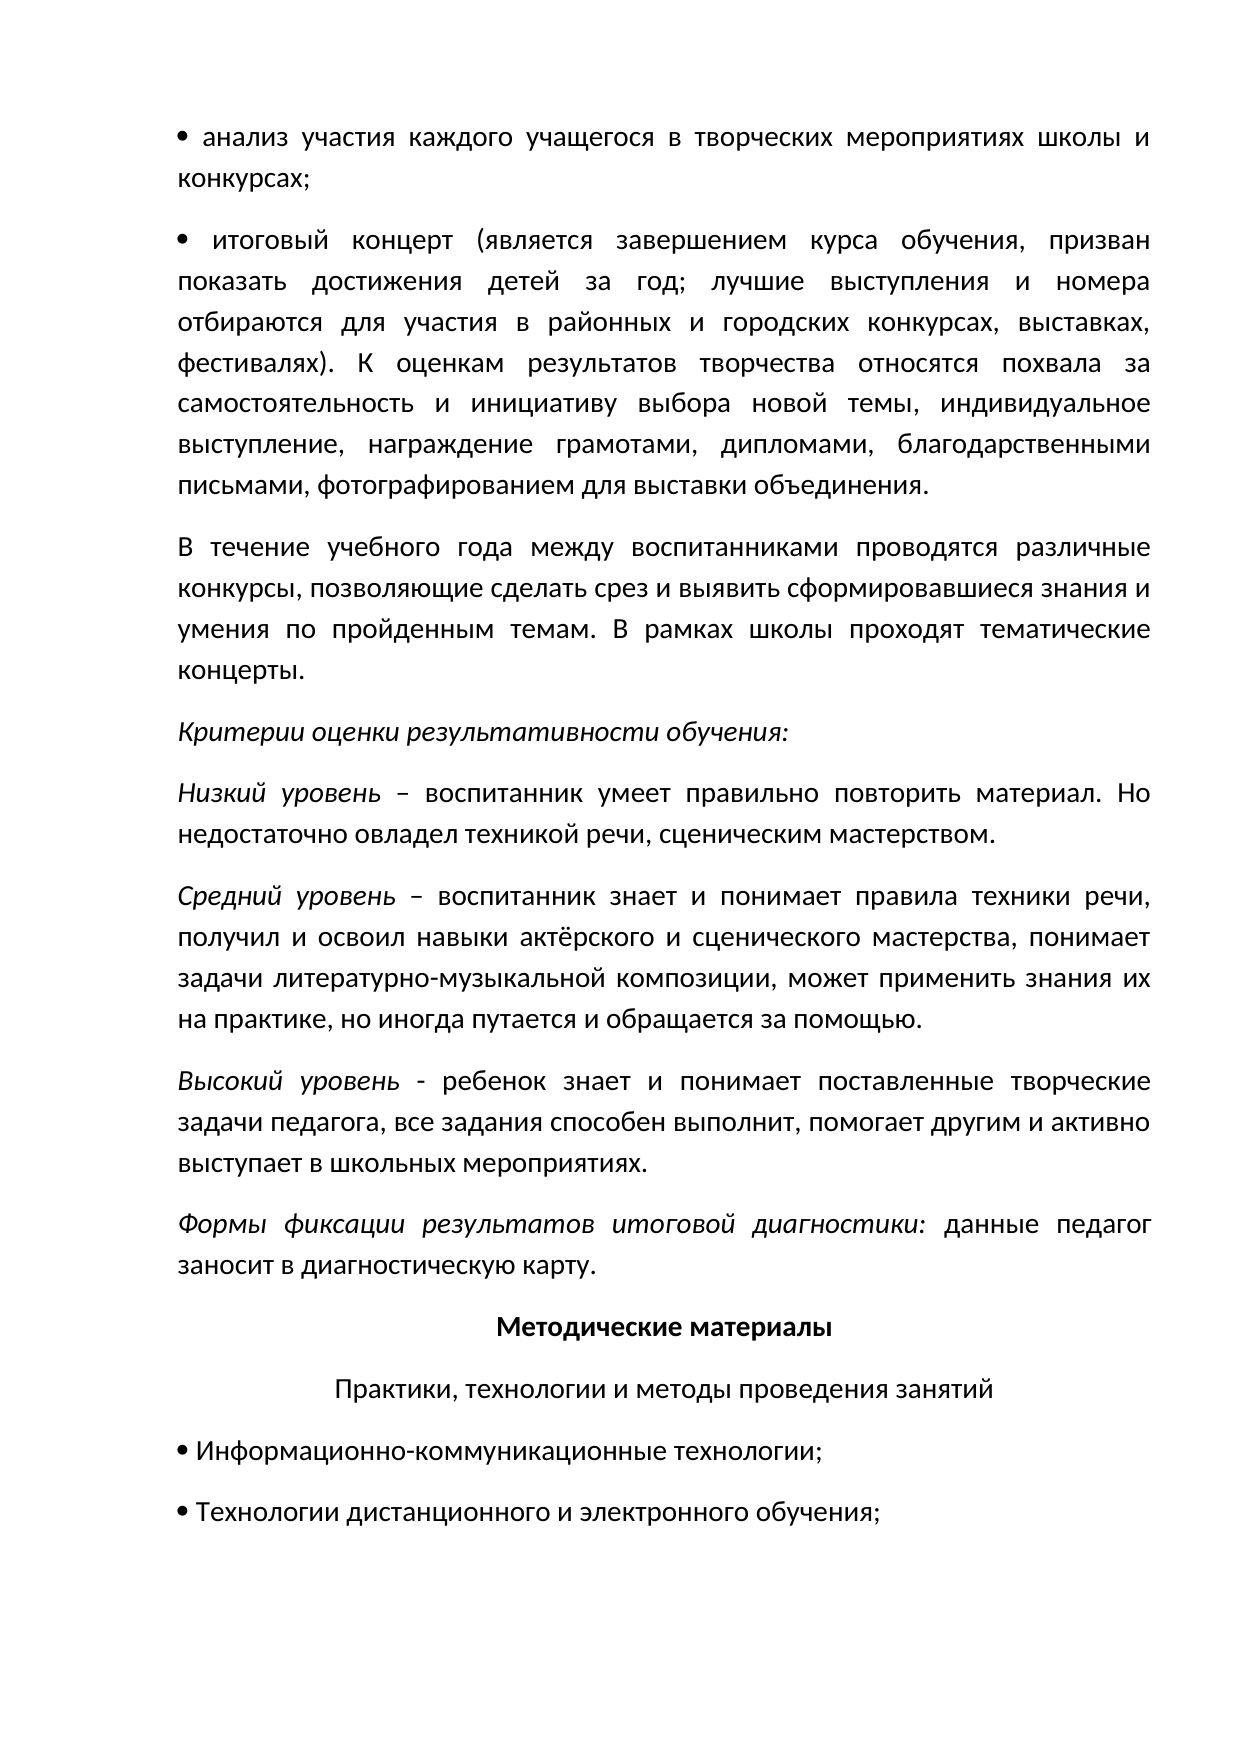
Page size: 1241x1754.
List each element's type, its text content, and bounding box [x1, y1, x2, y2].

text Информационно-коммуникационные технологии; [177, 1432, 1152, 1467]
text Методические материалы [177, 1308, 1152, 1344]
text итоговый концерт (является завершением курса обучения, призван показать достижения детей за год; лучшие выступления и номера отбираются для участия в районных и городских конкурсах, выставках, фестивалях). К оценкам результатов творчества относятся похвала за самостоятельность и инициативу выбора новой темы, индивидуальное выступление, награждение грамотами, дипломами, благодарственными письмами, фотографированием для выставки объединения. [177, 221, 1152, 502]
text Формы фиксации результатов итоговой диагностики: данные педагог заносит в диагностическую карту. [177, 1206, 1152, 1282]
text анализ участия каждого учащегося в творческих мероприятиях школы и конкурсах; [177, 118, 1152, 195]
text Критерии оценки результативности обучения: [177, 713, 1152, 748]
text В течение учебного года между воспитанниками проводятся различные конкурсы, позволяющие сделать срез и выявить сформировавшиеся знания и умения по пройденным темам. В рамках школы проходят тематические концерты. [177, 528, 1152, 687]
text Технологии дистанционного и электронного обучения; [177, 1493, 1152, 1529]
text Средний уровень – воспитанник знает и понимает правила техники речи, получил и освоил навыки актёрского и сценического мастерства, понимает задачи литературно-музыкальной композиции, может применить знания их на практике, но иногда путается и обращается за помощью. [177, 877, 1152, 1036]
text Практики, технологии и методы проведения занятий [177, 1370, 1152, 1406]
text Высокий уровень - ребенок знает и понимает поставленные творческие задачи педагога, все задания способен выполнит, помогает другим и активно выступает в школьных мероприятиях. [177, 1062, 1152, 1179]
text Низкий уровень – воспитанник умеет правильно повторить материал. Но недостаточно овладел техникой речи, сценическим мастерством. [177, 774, 1152, 851]
